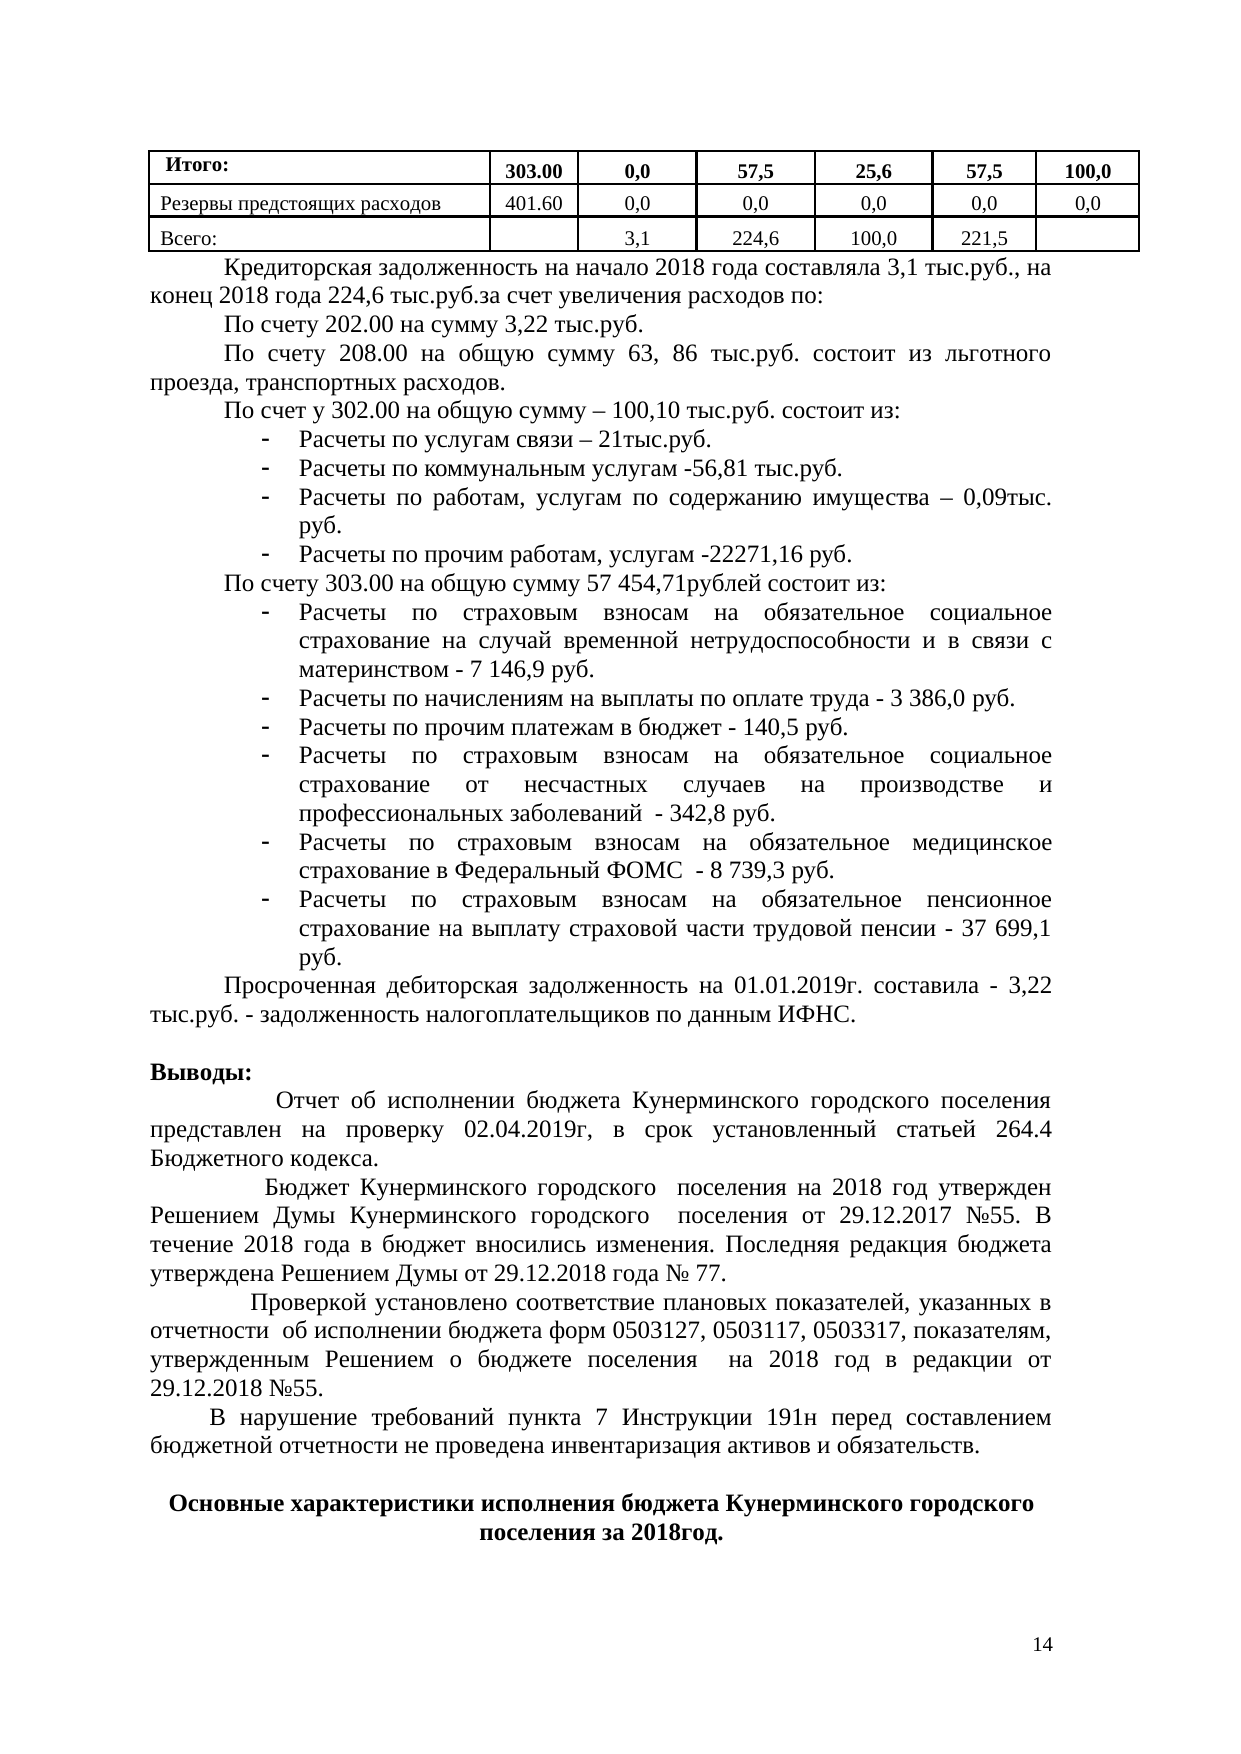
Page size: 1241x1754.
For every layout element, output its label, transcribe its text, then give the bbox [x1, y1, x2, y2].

text Выводы: [150, 1057, 1053, 1086]
text Проверкой установлено соответствие плановых показателей, указанных в отчетности об исполнении бюджета форм 0503127, 0503117, 0503317, показателям, утвержденным Решением о бюджете поселения на 2018 год в редакции от 29.12.2018 №55. [150, 1287, 1053, 1402]
table_cell 221,5 [934, 218, 1035, 250]
list Расчеты по страховым взносам на обязательное социальное страхование от несчастных случаев на производстве и профессиональных заболеваний - 342,8 руб. [261, 741, 1053, 827]
table_cell 303.00 [491, 152, 577, 183]
list Расчеты по страховым взносам на обязательное пенсионное страхование на выплату страховой части трудовой пенсии - 37 699,1 руб. [261, 884, 1053, 971]
table_cell [491, 218, 577, 250]
table_cell Всего: [150, 218, 489, 250]
text Отчет об исполнении бюджета Кунерминского городского поселения представлен на проверку 02.04.2019г, в срок установленный статьей 264.4 Бюджетного кодекса. [150, 1086, 1053, 1172]
table_cell [1037, 218, 1138, 250]
list Расчеты по начислениям на выплаты по оплате труда - 3 386,0 руб. [261, 683, 1053, 712]
text Основные характеристики исполнения бюджета Кунерминского городского поселения за 2018год. [150, 1488, 1053, 1546]
table_cell 0,0 [1037, 185, 1138, 215]
table_cell Итого: [150, 152, 489, 183]
text Кредиторская задолженность на начало 2018 года составляла 3,1 тыс.руб., на конец 2018 года 224,6 тыс.руб.за счет увеличения расходов по: [150, 252, 1053, 309]
list Расчеты по страховым взносам на обязательное медицинское страхование в Федеральный ФОМС - 8 739,3 руб. [261, 827, 1053, 884]
table_cell 57,5 [934, 152, 1035, 183]
list Расчеты по прочим работам, услугам -22271,16 руб. [261, 539, 1053, 568]
table_cell 57,5 [698, 152, 814, 183]
table_cell 0,0 [698, 185, 814, 215]
table_cell 100,0 [816, 218, 931, 250]
text По счету 202.00 на сумму 3,22 тыс.руб. [150, 309, 1053, 338]
text По счет у 302.00 на общую сумму – 100,10 тыс.руб. состоит из: [150, 396, 1053, 424]
table_cell 0,0 [579, 152, 695, 183]
text В нарушение требований пункта 7 Инструкции 191н перед составлением бюджетной отчетности не проведена инвентаризация активов и обязательств. [150, 1402, 1053, 1459]
list Расчеты по услугам связи – 21тыс.руб. [261, 424, 1053, 453]
list Расчеты по прочим платежам в бюджет - 140,5 руб. [261, 712, 1053, 741]
table_cell 100,0 [1037, 152, 1138, 183]
table_cell 401.60 [491, 185, 577, 215]
table_cell 25,6 [816, 152, 931, 183]
table_cell Резервы предстоящих расходов [150, 185, 489, 215]
table_cell 0,0 [579, 185, 695, 215]
text По счету 208.00 на общую сумму 63, 86 тыс.руб. состоит из льготного проезда, транспортных расходов. [150, 338, 1053, 396]
table_cell 3,1 [579, 218, 695, 250]
text По счету 303.00 на общую сумму 57 454,71рублей состоит из: [224, 568, 1053, 597]
table_cell 224,6 [698, 218, 814, 250]
list Расчеты по работам, услугам по содержанию имущества – 0,09тыс. руб. [261, 482, 1053, 539]
table_cell 0,0 [816, 185, 931, 215]
text Бюджет Кунерминского городского поселения на 2018 год утвержден Решением Думы Кунерминского городского поселения от 29.12.2017 №55. В течение 2018 года в бюджет вносились изменения. Последняя редакция бюджета утверждена Решением Думы от 29.12.2018 года № 77. [150, 1172, 1053, 1287]
table_cell 0,0 [934, 185, 1035, 215]
text Просроченная дебиторская задолженность на 01.01.2019г. составила - 3,22 тыс.руб. - задолженность налогоплательщиков по данным ИФНС. [150, 971, 1053, 1028]
list Расчеты по коммунальным услугам -56,81 тыс.руб. [261, 453, 1053, 482]
list Расчеты по страховым взносам на обязательное социальное страхование на случай временной нетрудоспособности и в связи с материнством - 7 146,9 руб. [261, 597, 1053, 683]
